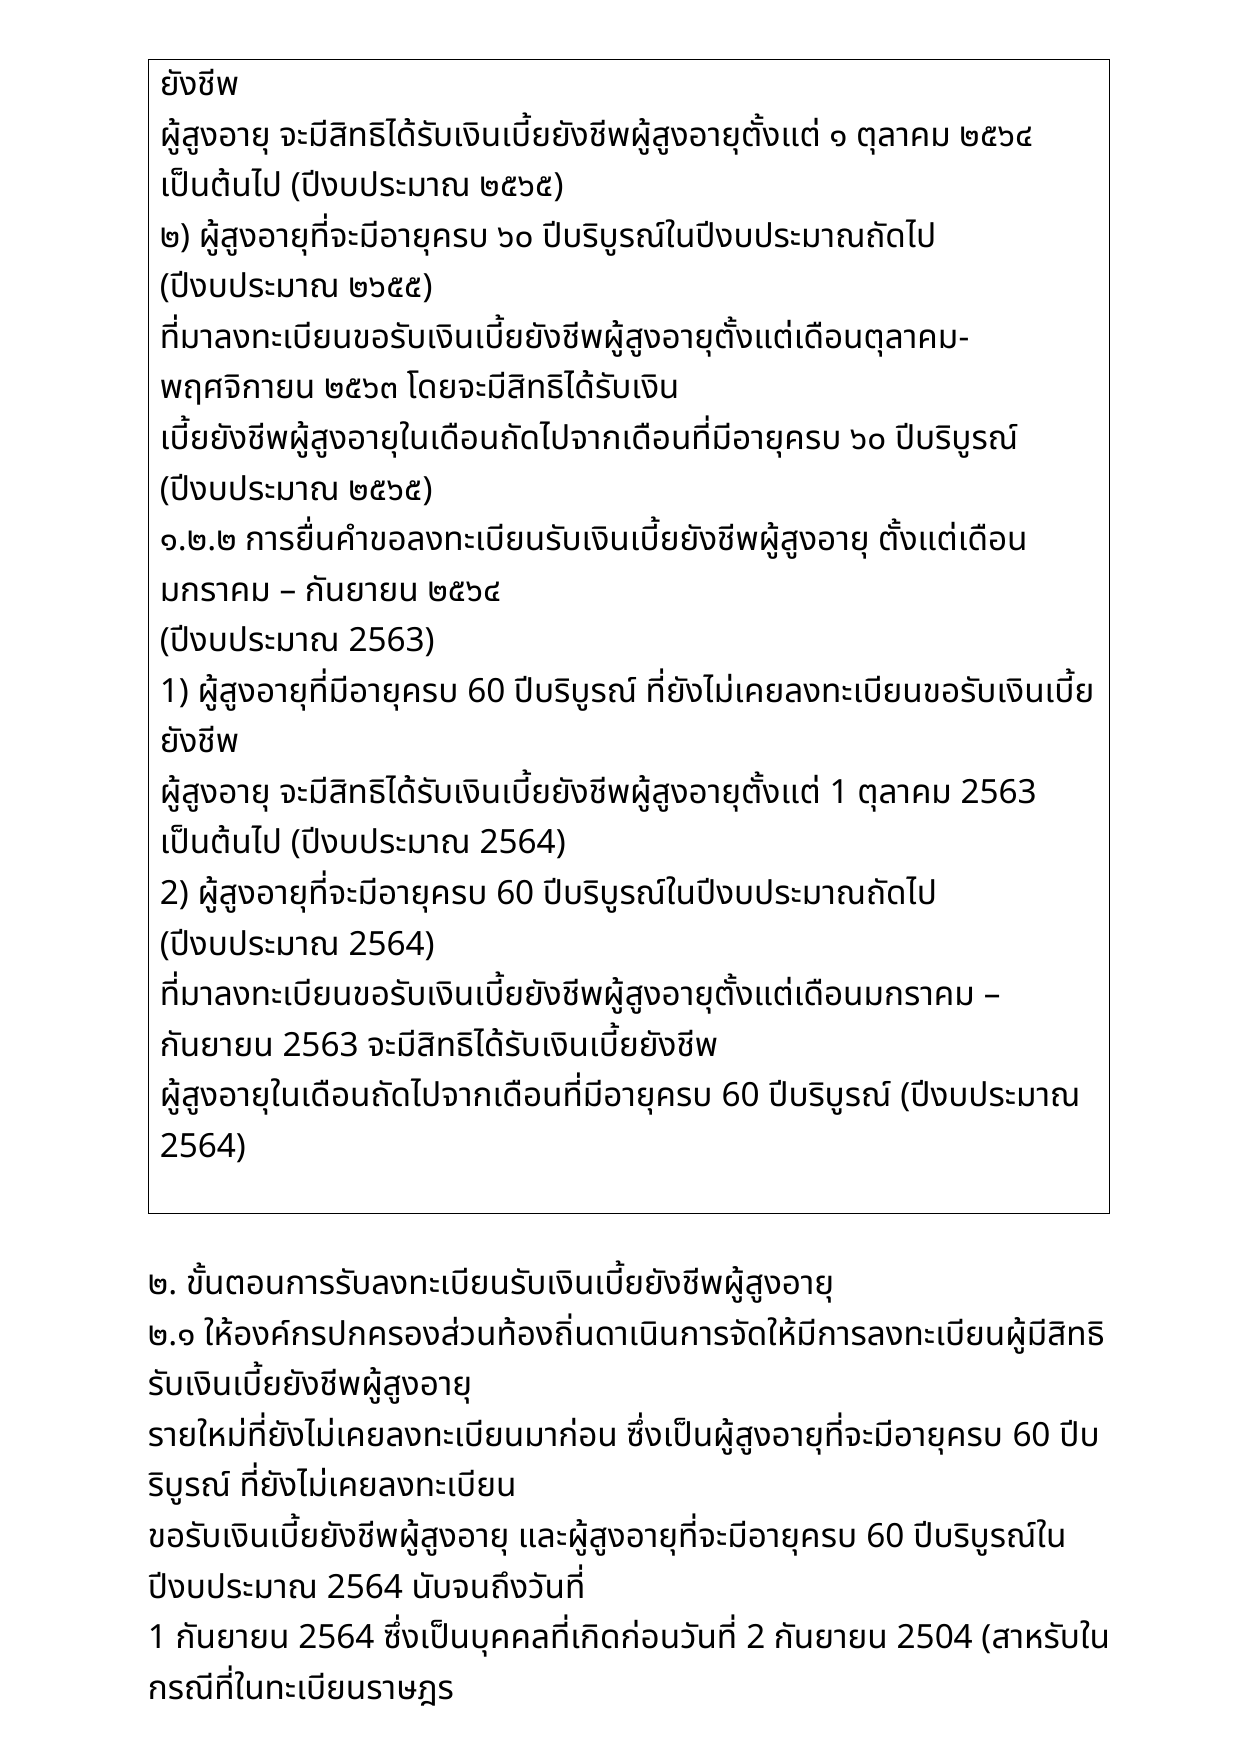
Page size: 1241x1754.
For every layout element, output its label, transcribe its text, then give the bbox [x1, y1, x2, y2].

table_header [149, 60, 1109, 1213]
text 1 กันยายน 2564 ซึ่งเป็นบุคคลที่เกิดก่อนวันที่ 2 กันยายน 2504 (สาหรับในกรณีที่ในทะเบียนราษฎร [148, 1613, 1110, 1714]
text ขอรับเงินเบี้ยยังชีพผู้สูงอายุ และผู้สูงอายุที่จะมีอายุครบ 60 ปีบริบูรณ์ในปีงบประมาณ 2564 นับจนถึงวันที่ [148, 1512, 1110, 1613]
text ๒. ขั้นตอนการรับลงทะเบียนรับเงินเบี้ยยังชีพผู้สูงอายุ [148, 1259, 1110, 1310]
text รายใหม่ที่ยังไม่เคยลงทะเบียนมาก่อน ซึ่งเป็นผู้สูงอายุที่จะมีอายุครบ 60 ปีบริบูรณ์ ที่ยังไม่เคยลงทะเบียน [148, 1411, 1110, 1512]
text ๒.๑ ให้องค์กรปกครองส่วนท้องถิ่นดาเนินการจัดให้มีการลงทะเบียนผู้มีสิทธิรับเงินเบี้ยยังชีพผู้สูงอายุ [148, 1310, 1110, 1411]
